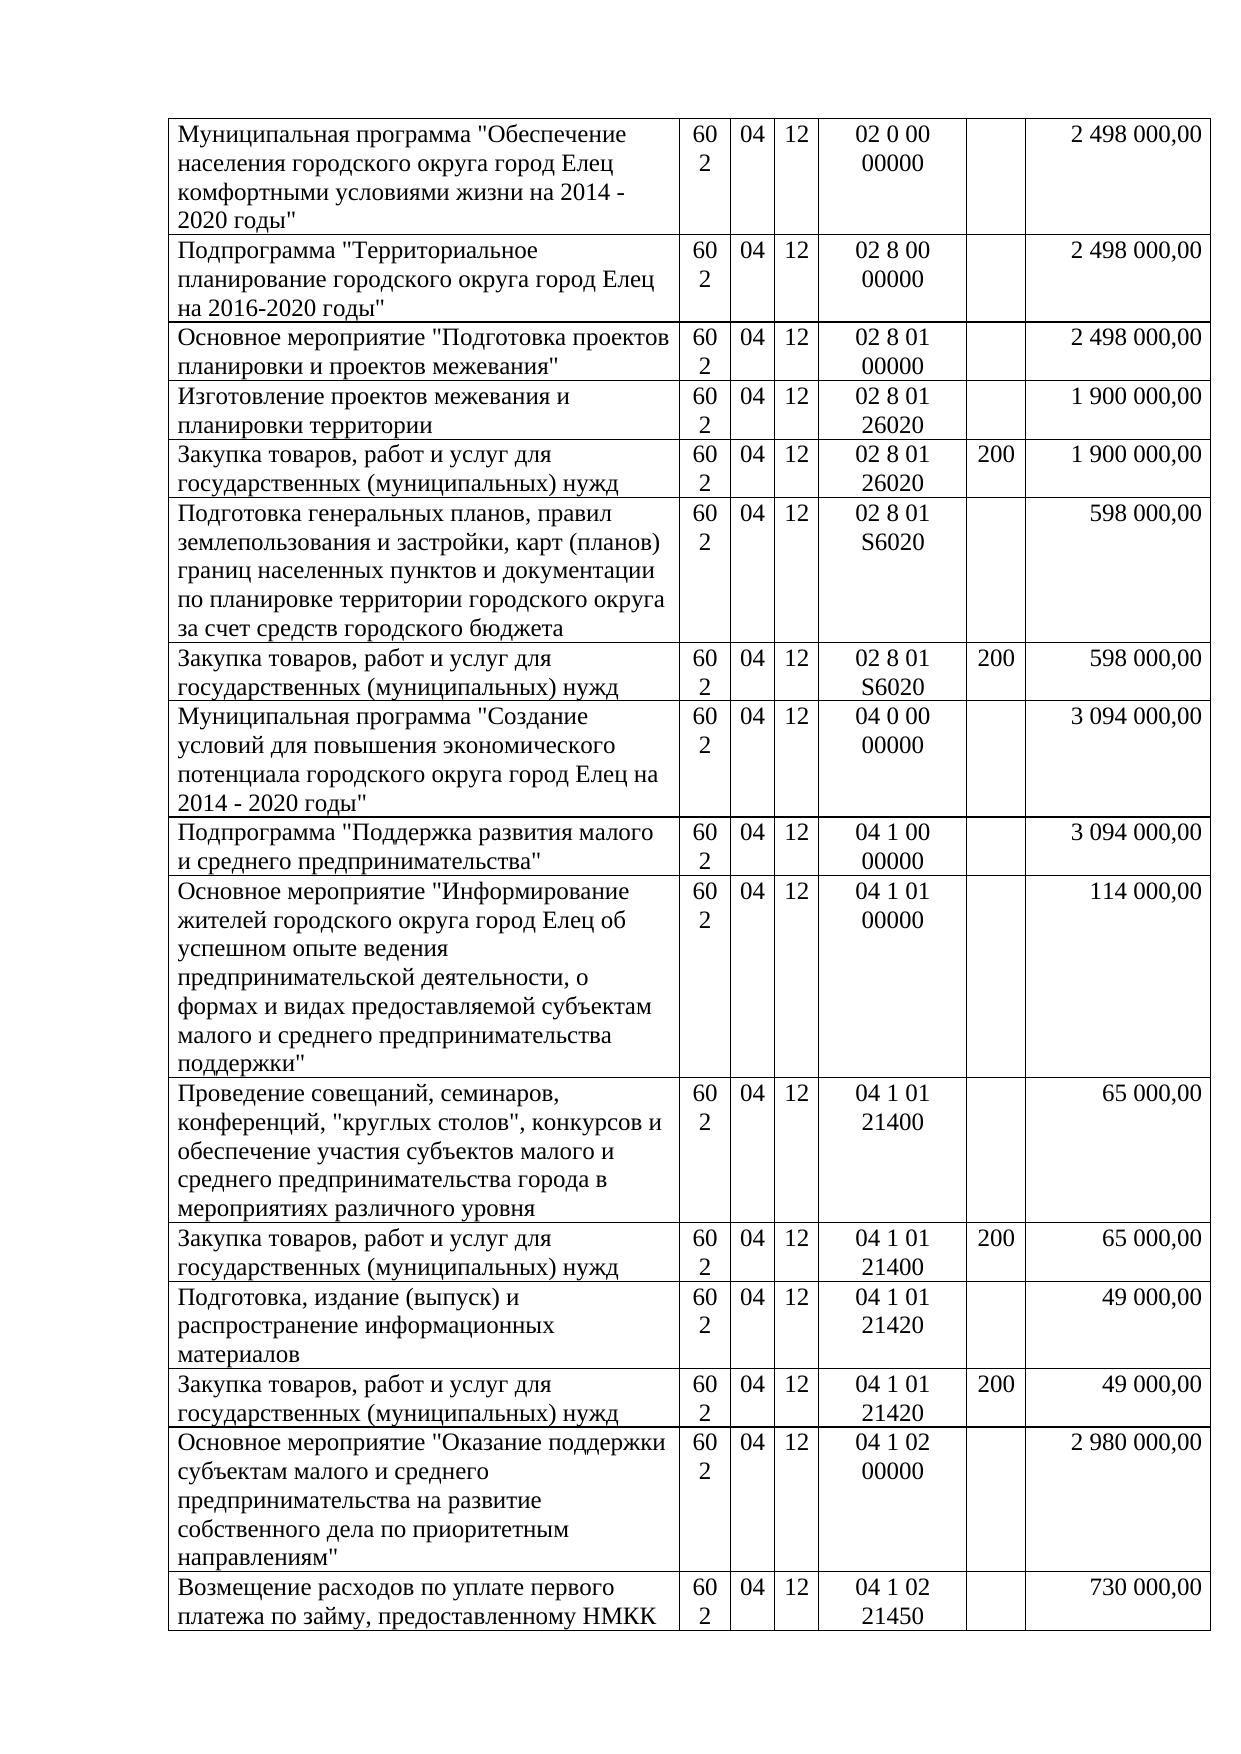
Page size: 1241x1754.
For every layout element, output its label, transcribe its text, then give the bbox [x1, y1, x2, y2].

table_cell 602 [680, 1282, 730, 1368]
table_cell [169, 1572, 679, 1630]
table_cell 04 [731, 119, 774, 234]
table_cell 12 [775, 1282, 818, 1368]
table_cell Основное мероприятие "Информирование жителей городского округа город Елец об успешном опыте ведения предпринимательской деятельности, о формах и видах предоставляемой субъектам малого и среднего предпринимательства поддержки" [169, 876, 679, 1077]
table_cell 04 [731, 1369, 774, 1426]
table_cell Основное мероприятие "Подготовка проектов планировки и проектов межевания" [169, 323, 679, 380]
table_cell 200 [967, 1223, 1025, 1281]
table_cell 730 000,00 [1026, 1572, 1210, 1630]
table_cell Основное мероприятие "Оказание поддержки субъектам малого и среднего предпринимательства на развитие собственного дела по приоритетным направлениям" [169, 1428, 679, 1571]
table_cell 12 [775, 1572, 818, 1630]
table_cell 04 [731, 235, 774, 321]
table_cell 598 000,00 [1026, 643, 1210, 700]
table_cell 602 [680, 701, 730, 816]
table_cell [967, 701, 1025, 816]
table_cell 602 [680, 876, 730, 1077]
table_cell 602 [680, 1223, 730, 1281]
table_cell 12 [775, 440, 818, 497]
table_cell 2 498 000,00 [1026, 235, 1210, 321]
table_cell 04 [731, 876, 774, 1077]
table_cell 598 000,00 [1026, 498, 1210, 642]
table_cell 200 [967, 1369, 1025, 1426]
table_cell 2 498 000,00 [1026, 119, 1210, 234]
table_cell Подпрограмма "Территориальное планирование городского округа город Елец на 2016-2020 годы" [169, 235, 679, 321]
table_cell Подготовка генеральных планов, правил землепользования и застройки, карт (планов) границ населенных пунктов и документации по планировке территории городского округа за счет средств городского бюджета [169, 498, 679, 642]
table_cell 12 [775, 1369, 818, 1426]
table_cell 04 0 00 00000 [819, 701, 966, 816]
table_cell 200 [967, 440, 1025, 497]
table_cell 12 [775, 818, 818, 875]
table_cell 04 [731, 1282, 774, 1368]
table_cell 602 [680, 1369, 730, 1426]
table_cell 04 1 02 21450 [819, 1572, 966, 1630]
table_cell 04 [731, 323, 774, 380]
table_cell 602 [680, 498, 730, 642]
table_cell 12 [775, 643, 818, 700]
table_cell 12 [775, 876, 818, 1077]
table_cell 602 [680, 381, 730, 438]
table_cell 04 [731, 440, 774, 497]
table_cell 02 8 01 00000 [819, 323, 966, 380]
table_cell Изготовление проектов межевания и планировки территории [169, 381, 679, 438]
table_cell 04 [731, 818, 774, 875]
table_cell 49 000,00 [1026, 1369, 1210, 1426]
table_cell [967, 818, 1025, 875]
table_cell 3 094 000,00 [1026, 818, 1210, 875]
table_cell [967, 1078, 1025, 1222]
table_cell [967, 1282, 1025, 1368]
table_cell 114 000,00 [1026, 876, 1210, 1077]
table_cell Муниципальная программа "Создание условий для повышения экономического потенциала городского округа город Елец на 2014 - 2020 годы" [169, 701, 679, 816]
table_cell 602 [680, 1428, 730, 1571]
table_cell 602 [680, 323, 730, 380]
table_cell 602 [680, 818, 730, 875]
table_cell 04 1 01 21420 [819, 1282, 966, 1368]
table_cell 02 8 00 00000 [819, 235, 966, 321]
table_cell Закупка товаров, работ и услуг для государственных (муниципальных) нужд [169, 643, 679, 700]
table_cell 49 000,00 [1026, 1282, 1210, 1368]
table_cell 1 900 000,00 [1026, 440, 1210, 497]
table_cell 65 000,00 [1026, 1078, 1210, 1222]
table_cell [967, 1572, 1025, 1630]
table_cell 04 [731, 643, 774, 700]
table_cell 602 [680, 1572, 730, 1630]
table_cell [967, 235, 1025, 321]
table_cell 602 [680, 119, 730, 234]
table_cell Закупка товаров, работ и услуг для государственных (муниципальных) нужд [169, 440, 679, 497]
table_cell 04 1 01 21420 [819, 1369, 966, 1426]
table_cell 02 0 00 00000 [819, 119, 966, 234]
table_cell 02 8 01 S6020 [819, 498, 966, 642]
table_cell 04 [731, 1223, 774, 1281]
table_cell 04 1 01 00000 [819, 876, 966, 1077]
table_cell 04 [731, 1572, 774, 1630]
table_cell 04 1 02 00000 [819, 1428, 966, 1571]
table_cell 04 [731, 701, 774, 816]
table_cell Подготовка, издание (выпуск) и распространение информационных материалов [169, 1282, 679, 1368]
table_cell 02 8 01 26020 [819, 381, 966, 438]
table_cell 12 [775, 1078, 818, 1222]
table_cell 2 980 000,00 [1026, 1428, 1210, 1571]
table_cell 12 [775, 381, 818, 438]
table_cell Муниципальная программа "Обеспечение населения городского округа город Елец комфортными условиями жизни на 2014 - 2020 годы" [169, 119, 679, 234]
table_cell Проведение совещаний, семинаров, конференций, "круглых столов", конкурсов и обеспечение участия субъектов малого и среднего предпринимательства города в мероприятиях различного уровня [169, 1078, 679, 1222]
table_cell Подпрограмма "Поддержка развития малого и среднего предпринимательства" [169, 818, 679, 875]
table_cell 200 [967, 643, 1025, 700]
table_cell 04 [731, 498, 774, 642]
table_cell [967, 876, 1025, 1077]
table_cell 602 [680, 1078, 730, 1222]
table_cell 12 [775, 1428, 818, 1571]
table_cell [967, 498, 1025, 642]
table_cell [967, 119, 1025, 234]
table_cell 12 [775, 498, 818, 642]
table_cell Закупка товаров, работ и услуг для государственных (муниципальных) нужд [169, 1223, 679, 1281]
table_cell [967, 1428, 1025, 1571]
table_cell 04 [731, 381, 774, 438]
table_cell 3 094 000,00 [1026, 701, 1210, 816]
table_cell 04 1 00 00000 [819, 818, 966, 875]
table_cell 1 900 000,00 [1026, 381, 1210, 438]
table_cell 02 8 01 26020 [819, 440, 966, 497]
table_cell 12 [775, 235, 818, 321]
table_cell 04 1 01 21400 [819, 1078, 966, 1222]
table_cell 12 [775, 323, 818, 380]
table_cell [967, 323, 1025, 380]
table_cell 04 [731, 1078, 774, 1222]
table_cell 12 [775, 1223, 818, 1281]
table_cell 602 [680, 643, 730, 700]
table_cell Закупка товаров, работ и услуг для государственных (муниципальных) нужд [169, 1369, 679, 1426]
table_cell 602 [680, 235, 730, 321]
table_cell 04 [731, 1428, 774, 1571]
table_cell 12 [775, 119, 818, 234]
table_cell 602 [680, 440, 730, 497]
table_cell 65 000,00 [1026, 1223, 1210, 1281]
table_cell [967, 381, 1025, 438]
table_cell 2 498 000,00 [1026, 323, 1210, 380]
table_cell 04 1 01 21400 [819, 1223, 966, 1281]
table_cell 12 [775, 701, 818, 816]
table_cell 02 8 01 S6020 [819, 643, 966, 700]
